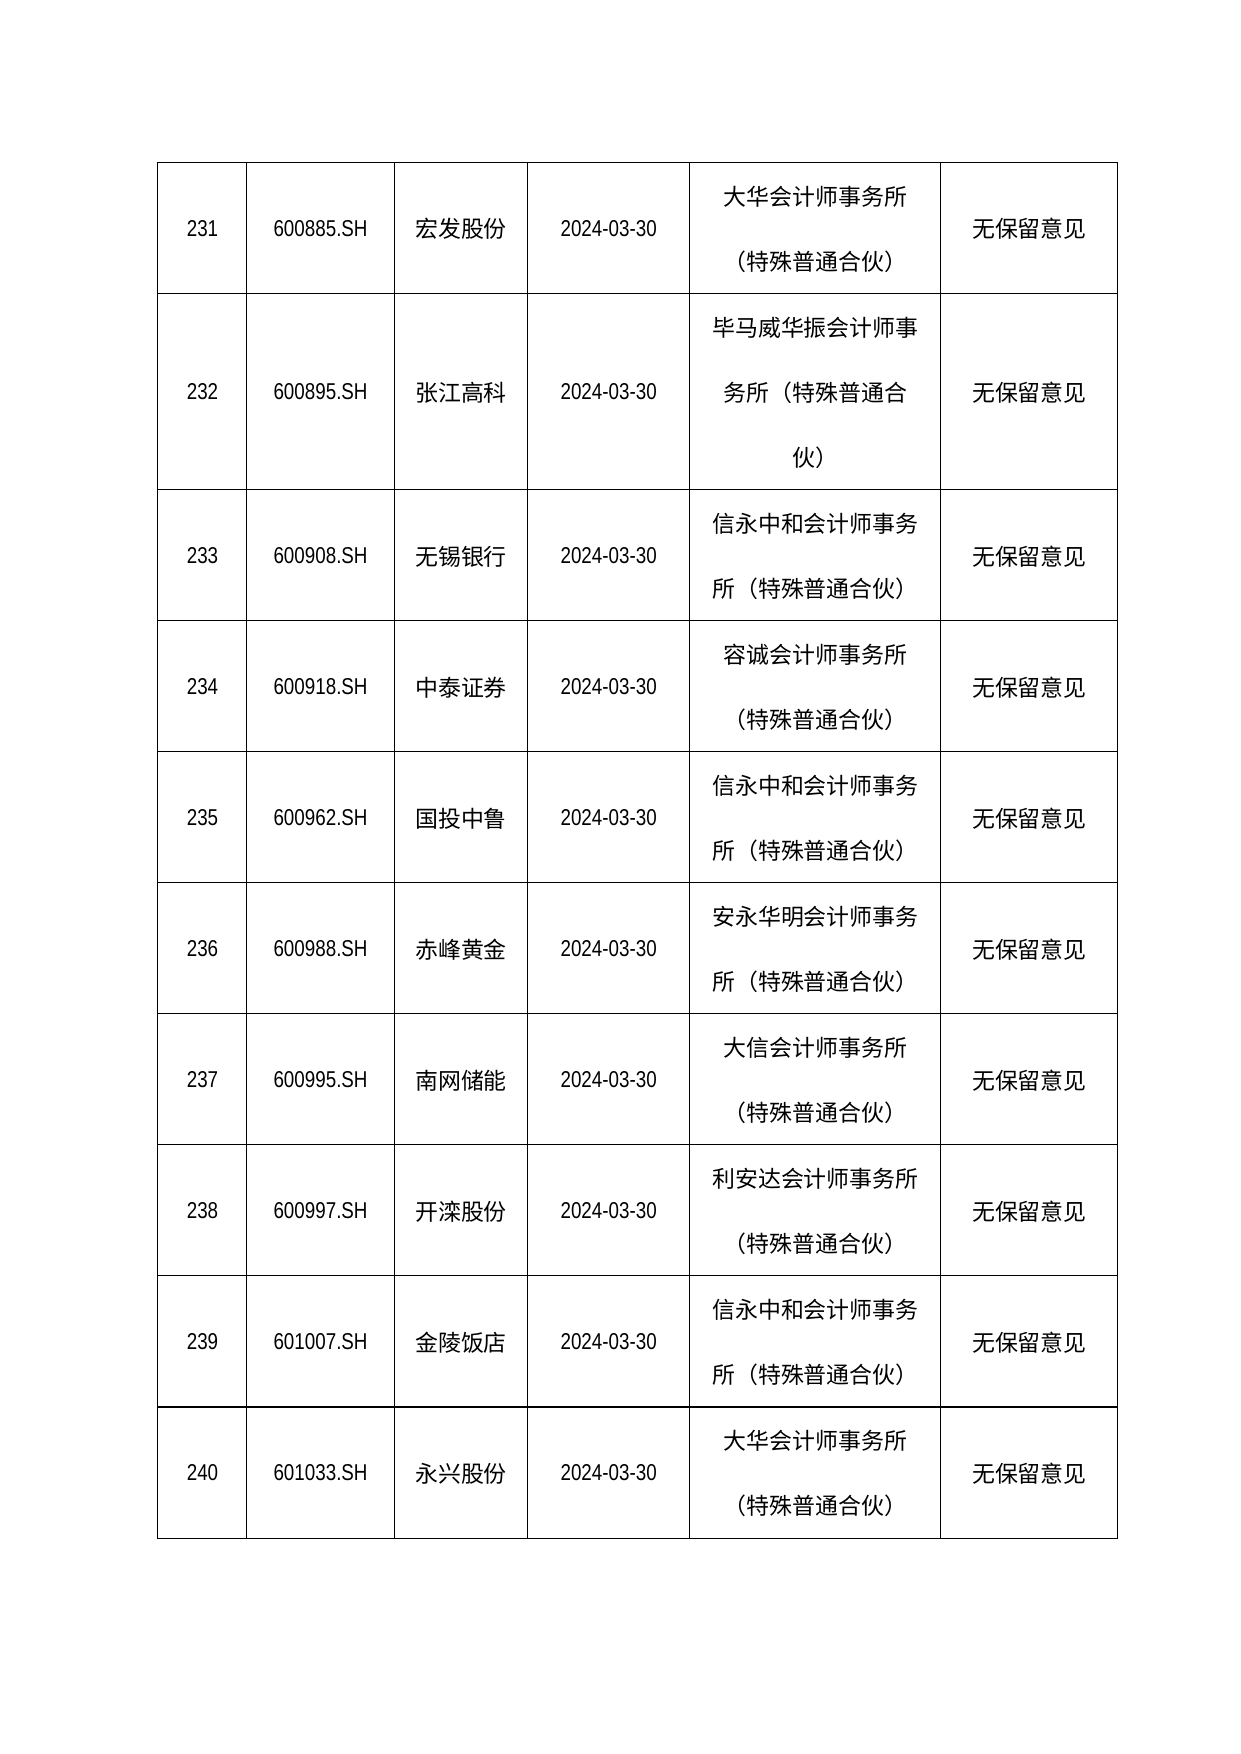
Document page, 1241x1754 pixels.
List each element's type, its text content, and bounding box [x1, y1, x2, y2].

table_cell 2024-03-30 [528, 294, 689, 489]
table_cell 赤峰黄金 [395, 883, 527, 1013]
table_cell 张江高科 [395, 294, 527, 489]
table_cell 238 [158, 1145, 246, 1275]
table_cell 237 [158, 1014, 246, 1144]
table_cell 600988.SH [247, 883, 394, 1013]
table_cell 南网储能 [395, 1014, 527, 1144]
table_cell 240 [158, 1408, 246, 1537]
table_cell 234 [158, 621, 246, 751]
table_cell 国投中鲁 [395, 752, 527, 882]
table_cell 600997.SH [247, 1145, 394, 1275]
table_cell 601033.SH [247, 1408, 394, 1537]
table_cell 无保留意见 [941, 752, 1117, 882]
table_cell 信永中和会计师事务所（特殊普通合伙） [690, 752, 940, 882]
table_cell 无保留意见 [941, 621, 1117, 751]
table_cell 无保留意见 [941, 1408, 1117, 1537]
table_cell 2024-03-30 [528, 752, 689, 882]
table_cell 600895.SH [247, 294, 394, 489]
table_cell 232 [158, 294, 246, 489]
table_cell 信永中和会计师事务所（特殊普通合伙） [690, 1276, 940, 1406]
table_cell 600995.SH [247, 1014, 394, 1144]
table_cell 开滦股份 [395, 1145, 527, 1275]
table_cell 2024-03-30 [528, 1408, 689, 1537]
table_cell 无保留意见 [941, 1014, 1117, 1144]
table_cell 宏发股份 [395, 163, 527, 293]
table_cell 601007.SH [247, 1276, 394, 1406]
table_cell 无保留意见 [941, 1276, 1117, 1406]
table_cell 金陵饭店 [395, 1276, 527, 1406]
table_cell 无保留意见 [941, 163, 1117, 293]
table_cell 大华会计师事务所（特殊普通合伙） [690, 163, 940, 293]
table_cell 大华会计师事务所（特殊普通合伙） [690, 1408, 940, 1537]
table_cell 2024-03-30 [528, 1145, 689, 1275]
table_cell 600885.SH [247, 163, 394, 293]
table_cell 容诚会计师事务所（特殊普通合伙） [690, 621, 940, 751]
table_cell 239 [158, 1276, 246, 1406]
table_cell 600962.SH [247, 752, 394, 882]
table_cell 235 [158, 752, 246, 882]
table_cell 2024-03-30 [528, 163, 689, 293]
table_cell 233 [158, 490, 246, 620]
table_cell 利安达会计师事务所（特殊普通合伙） [690, 1145, 940, 1275]
table_cell 2024-03-30 [528, 490, 689, 620]
table_cell 永兴股份 [395, 1408, 527, 1537]
table_cell 无保留意见 [941, 490, 1117, 620]
table_cell 600908.SH [247, 490, 394, 620]
table_cell 无保留意见 [941, 883, 1117, 1013]
table_cell 无保留意见 [941, 294, 1117, 489]
table_cell 2024-03-30 [528, 1014, 689, 1144]
table_cell 2024-03-30 [528, 621, 689, 751]
table_cell 中泰证券 [395, 621, 527, 751]
table_cell 2024-03-30 [528, 883, 689, 1013]
table_cell 600918.SH [247, 621, 394, 751]
table_cell 大信会计师事务所（特殊普通合伙） [690, 1014, 940, 1144]
table_cell 236 [158, 883, 246, 1013]
table_cell 无保留意见 [941, 1145, 1117, 1275]
table_cell 231 [158, 163, 246, 293]
table_cell 2024-03-30 [528, 1276, 689, 1406]
table_cell 无锡银行 [395, 490, 527, 620]
table_cell 信永中和会计师事务所（特殊普通合伙） [690, 490, 940, 620]
table_cell 毕马威华振会计师事务所（特殊普通合伙） [690, 294, 940, 489]
table_cell 安永华明会计师事务所（特殊普通合伙） [690, 883, 940, 1013]
